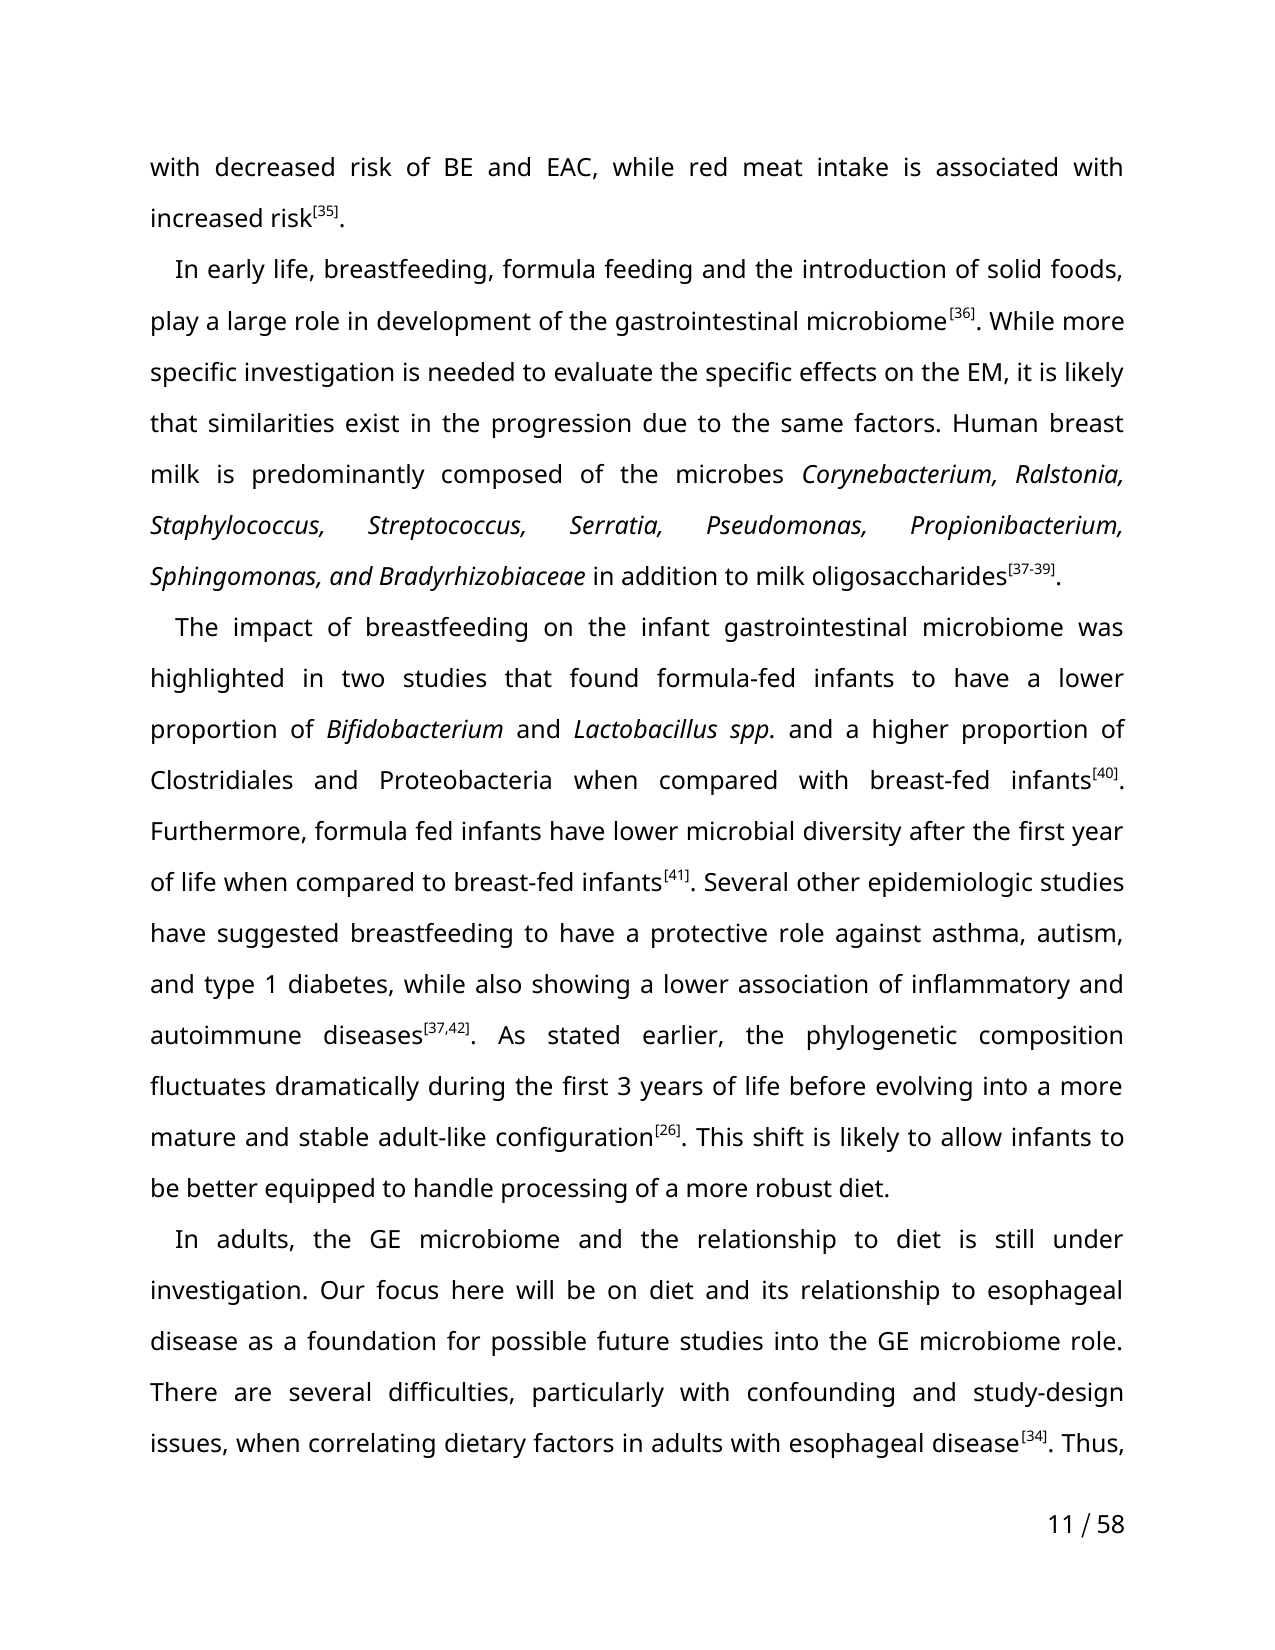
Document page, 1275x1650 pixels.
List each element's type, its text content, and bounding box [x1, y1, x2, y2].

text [150, 150, 1125, 235]
text The impact of breastfeeding on the infant gastrointestinal microbiome was highlighted in two studies that found formula-fed infants to have a lower proportion of Bifidobacterium and Lactobacillus spp. and a higher proportion of Clostridiales and Proteobacteria when compared with breast-fed infants[40]. Furthermore, formula fed infants have lower microbial diversity after the first year of life when compared to breast-fed infants[41]. Several other epidemiologic studies have suggested breastfeeding to have a protective role against asthma, autism, and type 1 diabetes, while also showing a lower association of inflammatory and autoimmune diseases[37,42]. As stated earlier, the phylogenetic composition fluctuates dramatically during the first 3 years of life before evolving into a more mature and stable adult-like configuration[26]. This shift is likely to allow infants to be better equipped to handle processing of a more robust diet. [150, 609, 1125, 1205]
text In early life, breastfeeding, formula feeding and the introduction of solid foods, play a large role in development of the gastrointestinal microbiome[36]. While more specific investigation is needed to evaluate the specific effects on the EM, it is likely that similarities exist in the progression due to the same factors. Human breast milk is predominantly composed of the microbes Corynebacterium, Ralstonia, Staphylococcus, Streptococcus, Serratia, Pseudomonas, Propionibacterium, Sphingomonas, and Bradyrhizobiaceae in addition to milk oligosaccharides[37-39]. [150, 252, 1125, 592]
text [150, 1222, 1125, 1460]
